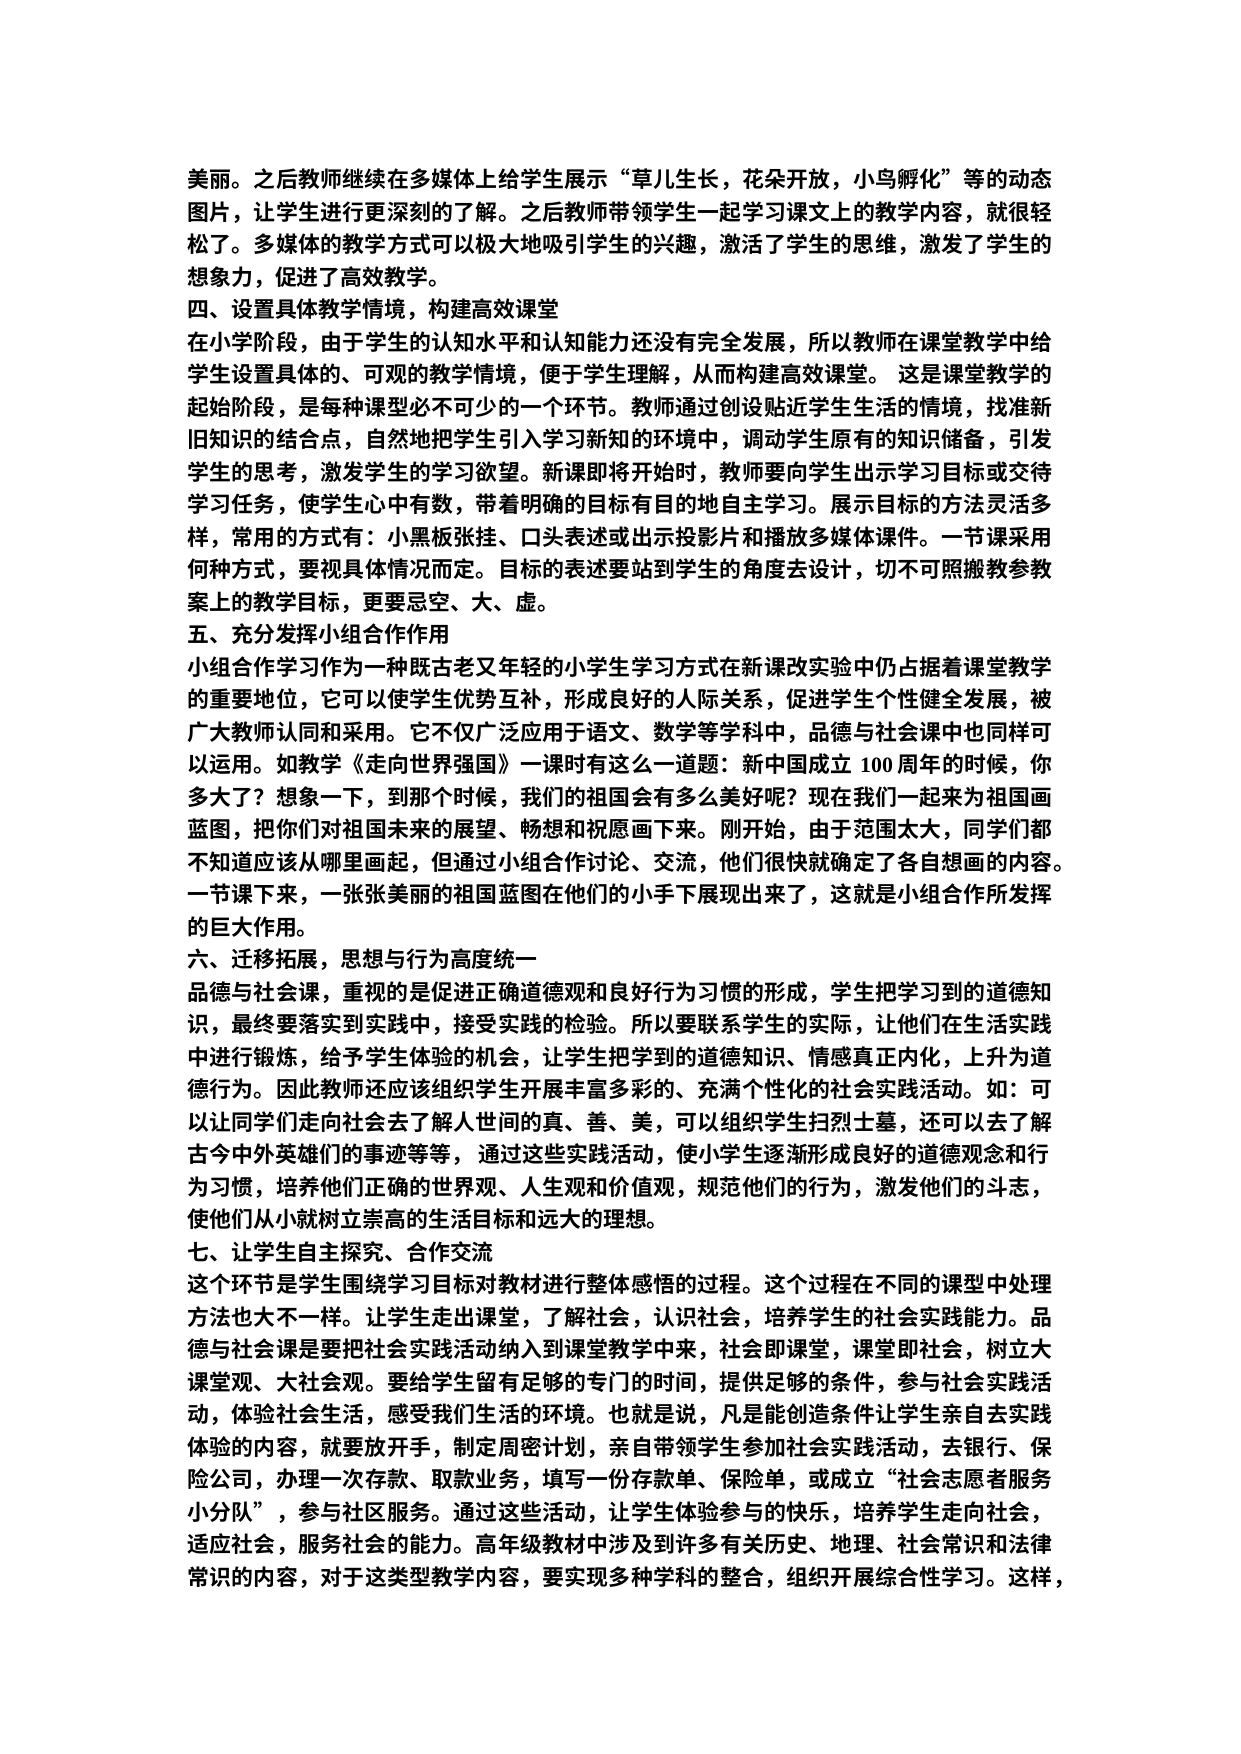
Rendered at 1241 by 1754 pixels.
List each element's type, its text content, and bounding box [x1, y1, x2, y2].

text 四、设置具体教学情境，构建高效课堂 [187, 292, 1053, 324]
text 七、让学生自主探究、合作交流 [187, 1234, 1053, 1267]
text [187, 1267, 1053, 1592]
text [187, 162, 1053, 292]
text 小组合作学习作为一种既古老又年轻的小学生学习方式在新课改实验中仍占据着课堂教学的重要地位，它可以使学生优势互补，形成良好的人际关系，促进学生个性健全发展，被广大教师认同和采用。它不仅广泛应用于语文、数学等学科中，品德与社会课中也同样可以运用。如教学《走向世界强国》一课时有这么一道题：新中国成立100周年的时候，你多大了？想象一下，到那个时候，我们的祖国会有多么美好呢？现在我们一起来为祖国画蓝图，把你们对祖国未来的展望、畅想和祝愿画下来。刚开始，由于范围太大，同学们都不知道应该从哪里画起，但通过小组合作讨论、交流，他们很快就确定了各自想画的内容。一节课下来，一张张美丽的祖国蓝图在他们的小手下展现出来了，这就是小组合作所发挥的巨大作用。 [187, 649, 1053, 942]
text 五、充分发挥小组合作作用 [187, 617, 1053, 649]
text 六、迁移拓展，思想与行为高度统一 [187, 942, 1053, 974]
text 品德与社会课，重视的是促进正确道德观和良好行为习惯的形成，学生把学习到的道德知识，最终要落实到实践中，接受实践的检验。所以要联系学生的实际，让他们在生活实践中进行锻炼，给予学生体验的机会，让学生把学到的道德知识、情感真正内化，上升为道德行为。因此教师还应该组织学生开展丰富多彩的、充满个性化的社会实践活动。如：可以让同学们走向社会去了解人世间的真、善、美，可以组织学生扫烈士墓，还可以去了解古今中外英雄们的事迹等等， 通过这些实践活动，使小学生逐渐形成良好的道德观念和行为习惯，培养他们正确的世界观、人生观和价值观，规范他们的行为，激发他们的斗志，使他们从小就树立崇高的生活目标和远大的理想。 [187, 974, 1053, 1234]
text 在小学阶段，由于学生的认知水平和认知能力还没有完全发展，所以教师在课堂教学中给学生设置具体的、可观的教学情境，便于学生理解，从而构建高效课堂。 这是课堂教学的起始阶段，是每种课型必不可少的一个环节。教师通过创设贴近学生生活的情境，找准新旧知识的结合点，自然地把学生引入学习新知的环境中，调动学生原有的知识储备，引发学生的思考，激发学生的学习欲望。新课即将开始时，教师要向学生出示学习目标或交待学习任务，使学生心中有数，带着明确的目标有目的地自主学习。展示目标的方法灵活多样，常用的方式有：小黑板张挂、口头表述或出示投影片和播放多媒体课件。一节课采用何种方式，要视具体情况而定。目标的表述要站到学生的角度去设计，切不可照搬教参教案上的教学目标，更要忌空、大、虚。 [187, 324, 1053, 617]
